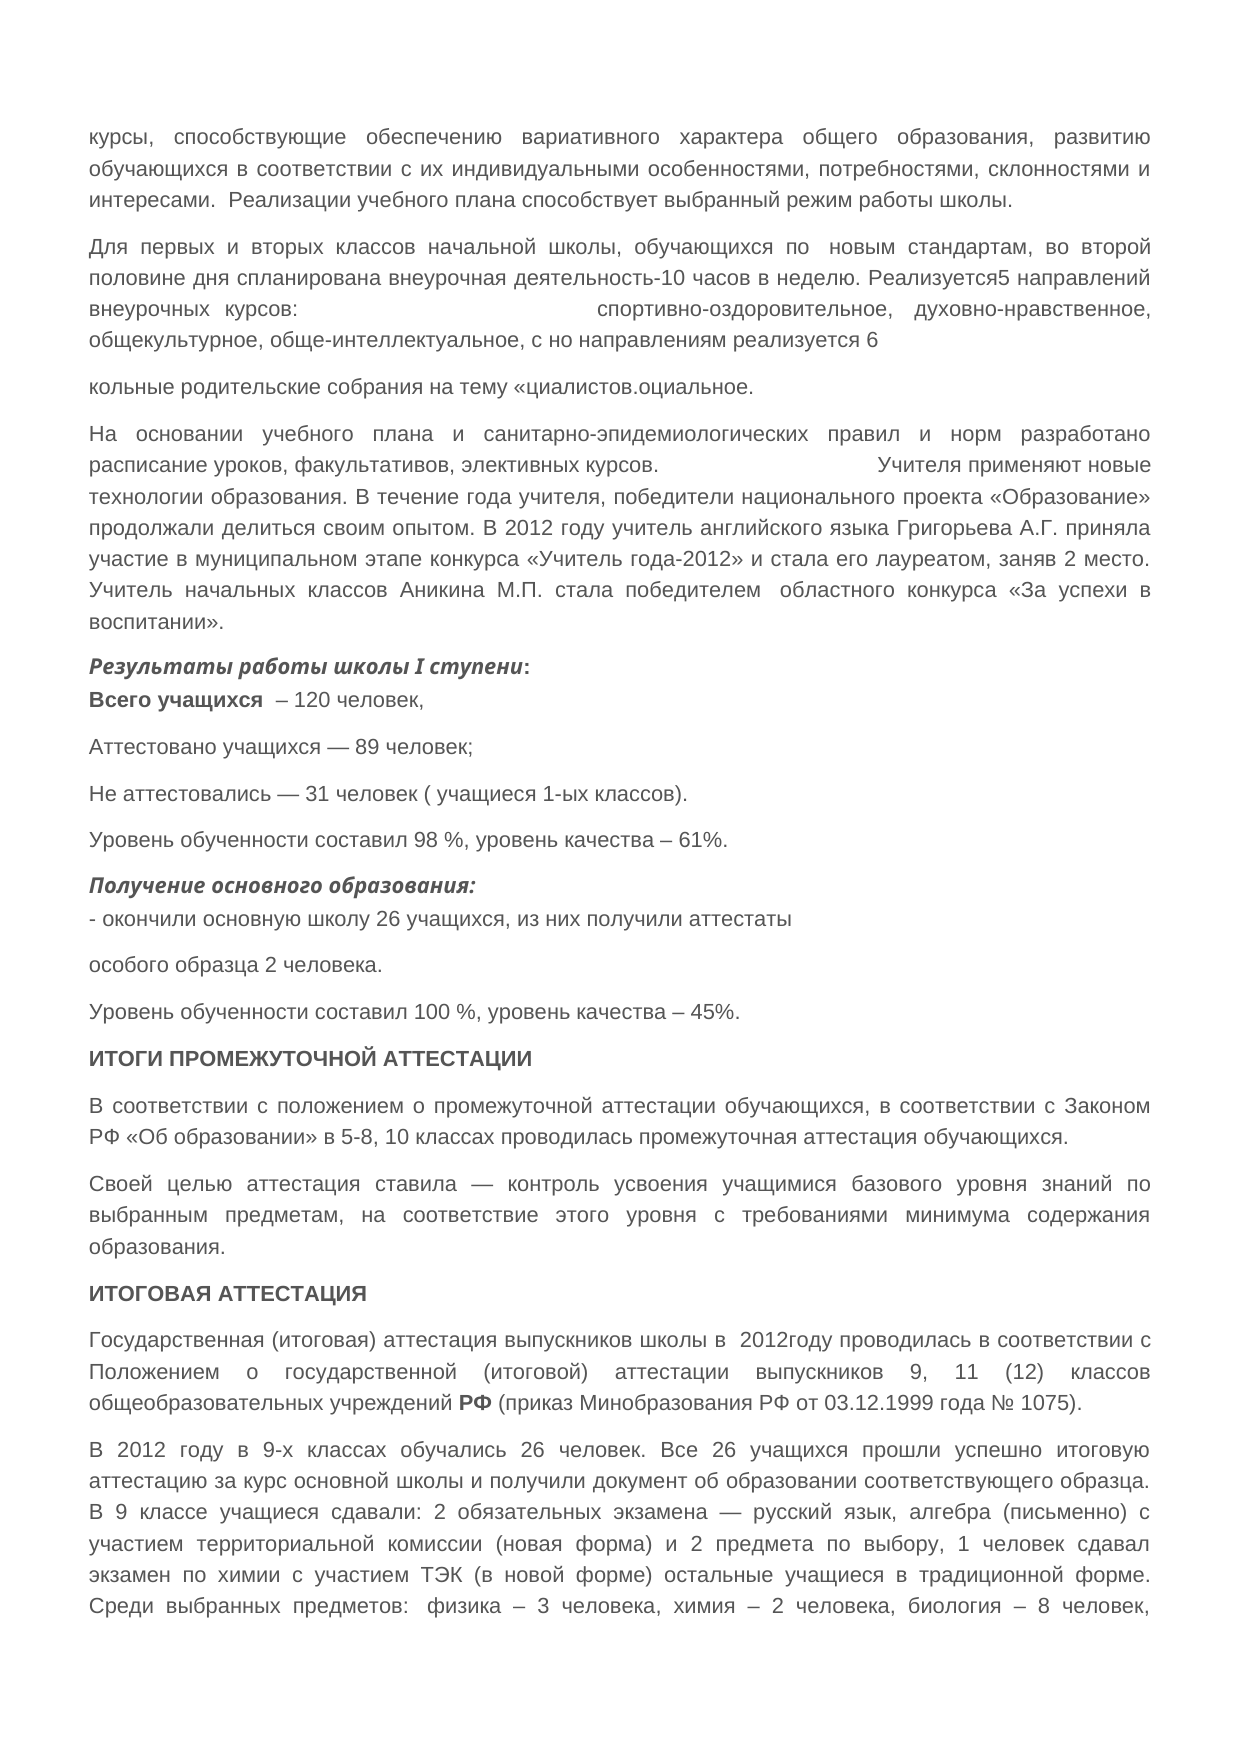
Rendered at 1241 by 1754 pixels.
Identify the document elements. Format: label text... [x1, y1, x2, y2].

text Не аттестовались — 31 человек ( учащиеся 1-ых классов). [89, 774, 1152, 806]
text особого образца 2 человека. [89, 946, 1152, 977]
text Результаты работы школы I ступени: [89, 649, 1152, 681]
text ИТОГИ ПРОМЕЖУТОЧНОЙ АТТЕСТАЦИИ [89, 1040, 1152, 1071]
text ИТОГОВАЯ АТТЕСТАЦИЯ [89, 1274, 1152, 1306]
text Для первых и вторых классов начальной школы, обучающихся по новым стандартам, во второй половине дня спланирована внеурочная деятельность-10 часов в неделю. Реализуется5 направлений внеурочных курсов: спортивно-оздоровительное, духовно-нравственное, общекультурное, обще-интеллектуальное, с но направлениям реализуется 6 [89, 227, 1152, 352]
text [89, 1431, 1152, 1618]
text На основании учебного плана и санитарно-эпидемиологических правил и норм разработано расписание уроков, факультативов, элективных курсов. Учителя применяют новые технологии образования. В течение года учителя, победители национального проекта «Образование» продолжали делиться своим опытом. В 2012 году учитель английского языка Григорьева А.Г. приняла участие в муниципальном этапе конкурса «Учитель года-2012» и стала его лауреатом, заняв 2 место. Учитель начальных классов Аникина М.П. стала победителем областного конкурса «За успехи в воспитании». [89, 415, 1152, 634]
text кольные родительские собрания на тему «циалистов.оциальное. [89, 368, 1152, 399]
text Аттестовано учащихся — 89 человек; [89, 727, 1152, 759]
text В соответствии с положением о промежуточной аттестации обучающихся, в соответствии с Законом РФ «Об образовании» в 5-8, 10 классах проводилась промежуточная аттестация обучающихся. [89, 1087, 1152, 1149]
text Всего учащихся – 120 человек, [89, 681, 1152, 712]
text Государственная (итоговая) аттестация выпускников школы в 2012году проводилась в соответствии с Положением о государственной (итоговой) аттестации выпускников 9, 11 (12) классов общеобразовательных учреждений РФ (приказ Минобразования РФ от 03.12.1999 года № 1075). [89, 1321, 1152, 1415]
text Своей целью аттестация ставила — контроль усвоения учащимися базового уровня знаний по выбранным предметам, на соответствие этого уровня с требованиями минимума содержания образования. [89, 1165, 1152, 1259]
text - окончили основную школу 26 учащихся, из них получили аттестаты [89, 899, 1152, 931]
text Получение основного образования: [89, 868, 1152, 899]
text Уровень обученности составил 100 %, уровень качества – 45%. [89, 993, 1152, 1024]
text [89, 118, 1152, 212]
text Уровень обученности составил 98 %, уровень качества – 61%. [89, 821, 1152, 852]
